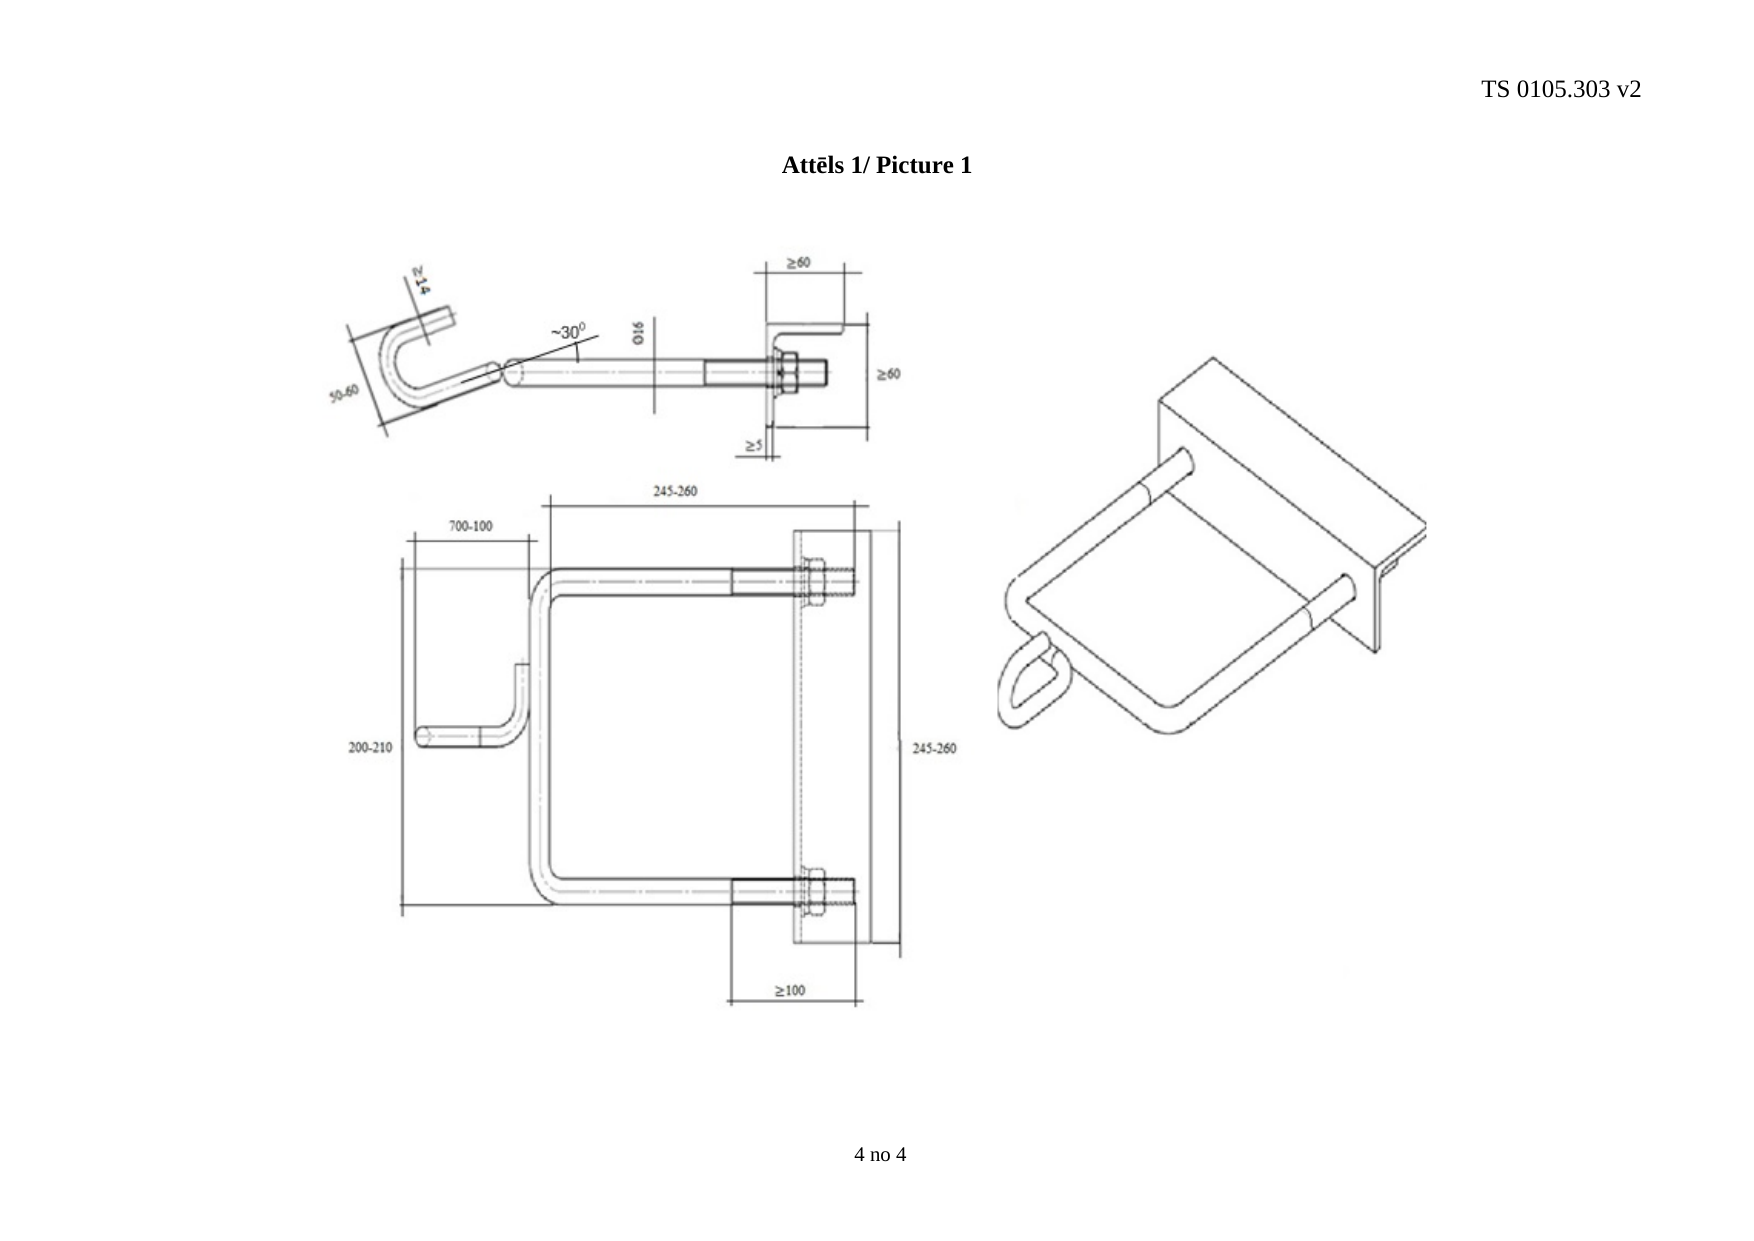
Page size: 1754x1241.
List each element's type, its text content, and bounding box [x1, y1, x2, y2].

picture [312, 211, 1442, 1029]
title Attēls 1/ Picture 1 [112, 150, 1641, 179]
